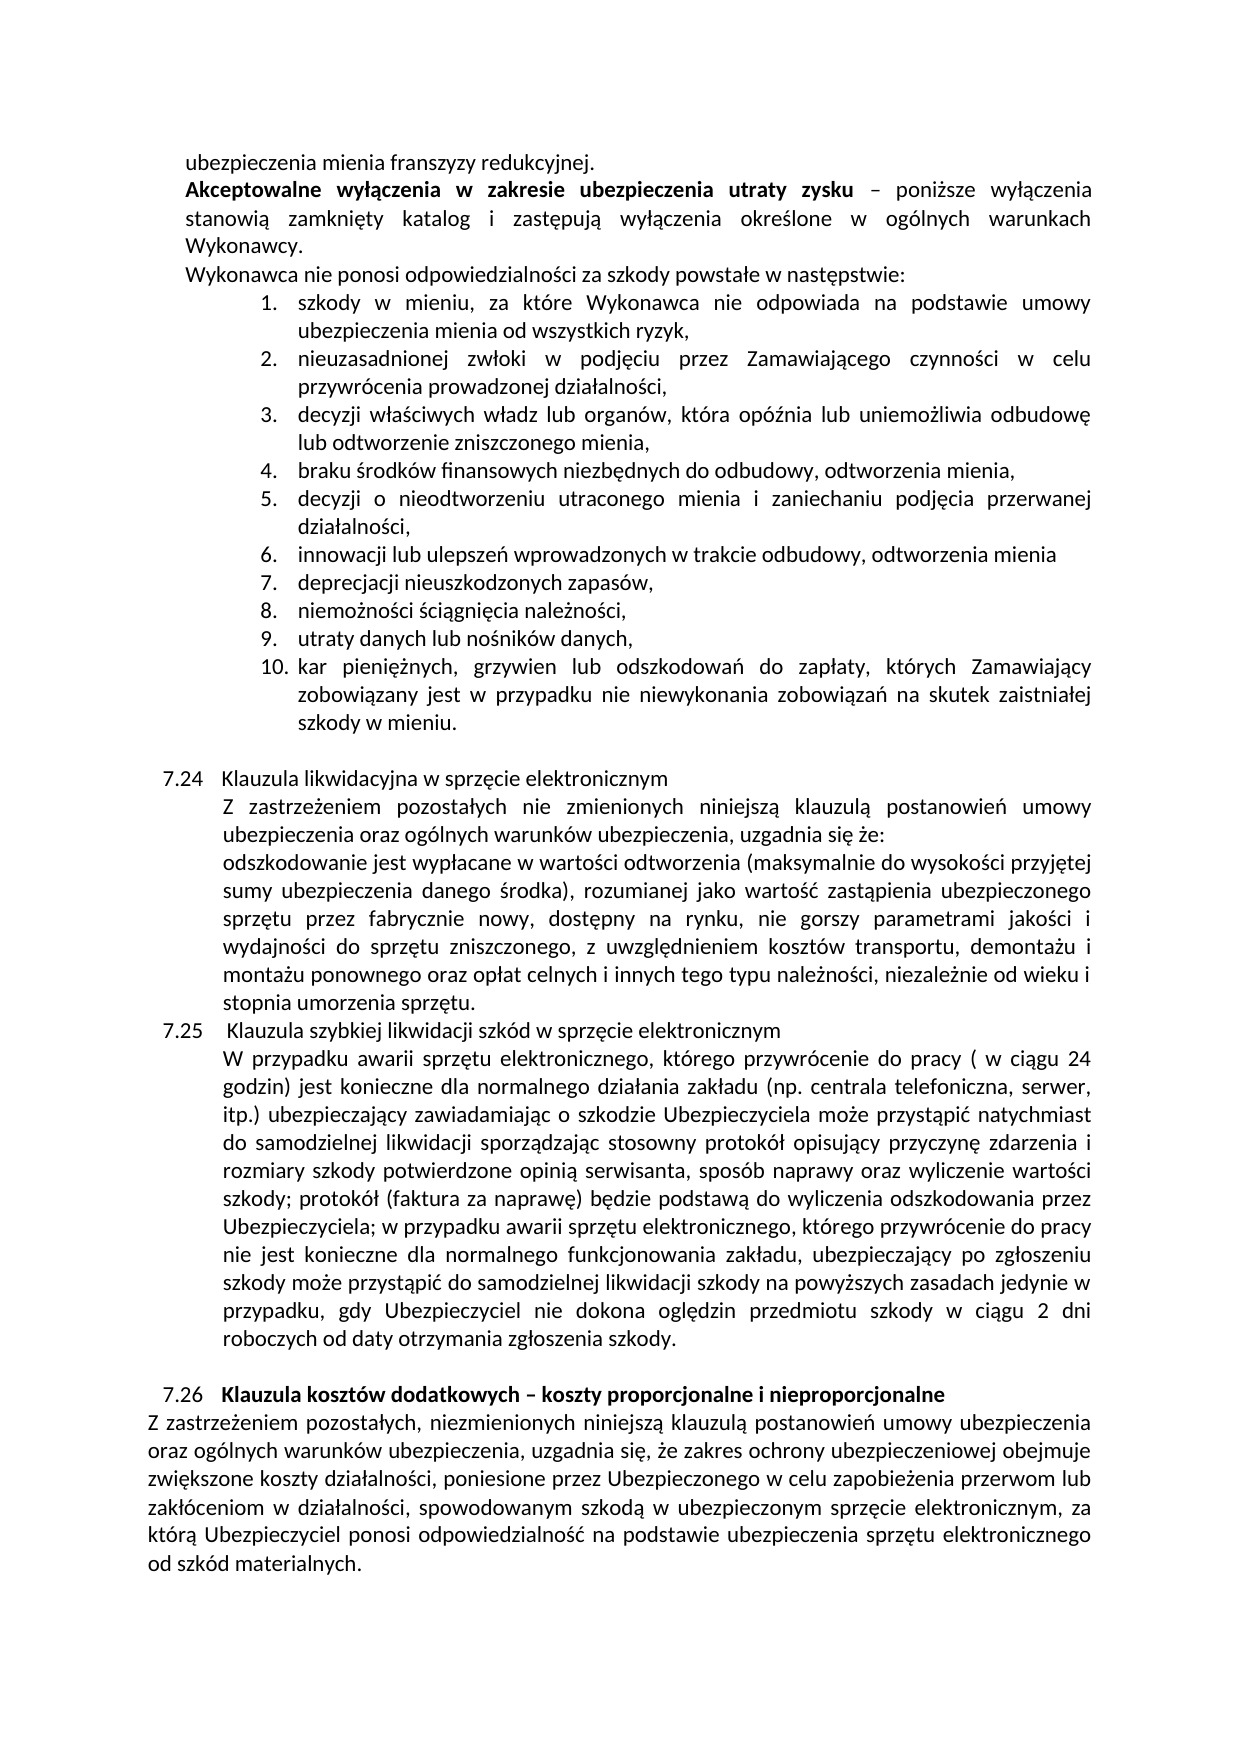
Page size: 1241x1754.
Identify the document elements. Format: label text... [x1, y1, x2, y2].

text Z zastrzeżeniem pozostałych nie zmienionych niniejszą klauzulą postanowień umowy ubezpieczenia oraz ogólnych warunków ubezpieczenia, uzgadnia się że: [223, 792, 1093, 848]
text Wykonawca nie ponosi odpowiedzialności za szkody powstałe w następstwie: [185, 260, 1093, 288]
list Klauzula likwidacyjna w sprzęcie elektronicznym [162, 764, 1093, 792]
text Z zastrzeżeniem pozostałych, niezmienionych niniejszą klauzulą postanowień umowy ubezpieczenia oraz ogólnych warunków ubezpieczenia, uzgadnia się, że zakres ochrony ubezpieczeniowej obejmuje zwiększone koszty działalności, poniesione przez Ubezpieczonego w celu zapobieżenia przerwom lub zakłóceniom w działalności, spowodowanym szkodą w ubezpieczonym sprzęcie elektronicznym, za którą Ubezpieczyciel ponosi odpowiedzialność na podstawie ubezpieczenia sprzętu elektronicznego od szkód materialnych. [148, 1408, 1093, 1577]
list decyzji o nieodtworzeniu utraconego mienia i zaniechaniu podjęcia przerwanej działalności, [260, 484, 1093, 540]
text Akceptowalne wyłączenia w zakresie ubezpieczenia utraty zysku – poniższe wyłączenia stanowią zamknięty katalog i zastępują wyłączenia określone w ogólnych warunkach Wykonawcy. [185, 176, 1093, 260]
list Klauzula kosztów dodatkowych – koszty proporcjonalne i nieproporcjonalne [162, 1381, 1093, 1408]
list nieuzasadnionej zwłoki w podjęciu przez Zamawiającego czynności w celu przywrócenia prowadzonej działalności, [260, 344, 1093, 400]
list kar pieniężnych, grzywien lub odszkodowań do zapłaty, których Zamawiający zobowiązany jest w przypadku nie niewykonania zobowiązań na skutek zaistniałej szkody w mieniu. [260, 652, 1093, 736]
list szkody w mieniu, za które Wykonawca nie odpowiada na podstawie umowy ubezpieczenia mienia od wszystkich ryzyk, [260, 288, 1093, 344]
list innowacji lub ulepszeń wprowadzonych w trakcie odbudowy, odtworzenia mienia [260, 540, 1093, 568]
list braku środków finansowych niezbędnych do odbudowy, odtworzenia mienia, [260, 456, 1093, 484]
text odszkodowanie jest wypłacane w wartości odtworzenia (maksymalnie do wysokości przyjętej sumy ubezpieczenia danego środka), rozumianej jako wartość zastąpienia ubezpieczonego sprzętu przez fabrycznie nowy, dostępny na rynku, nie gorszy parametrami jakości i wydajności do sprzętu zniszczonego, z uwzględnieniem kosztów transportu, demontażu i montażu ponownego oraz opłat celnych i innych tego typu należności, niezależnie od wieku i stopnia umorzenia sprzętu. [223, 848, 1093, 1016]
list Klauzula szybkiej likwidacji szkód w sprzęcie elektronicznym [162, 1016, 1093, 1044]
list utraty danych lub nośników danych, [260, 624, 1093, 652]
list deprecjacji nieuszkodzonych zapasów, [260, 568, 1093, 596]
text W przypadku awarii sprzętu elektronicznego, którego przywrócenie do pracy ( w ciągu 24 godzin) jest konieczne dla normalnego działania zakładu (np. centrala telefoniczna, serwer, itp.) ubezpieczający zawiadamiając o szkodzie Ubezpieczyciela może przystąpić natychmiast do samodzielnej likwidacji sporządzając stosowny protokół opisujący przyczynę zdarzenia i rozmiary szkody potwierdzone opinią serwisanta, sposób naprawy oraz wyliczenie wartości szkody; protokół (faktura za naprawę) będzie podstawą do wyliczenia odszkodowania przez Ubezpieczyciela; w przypadku awarii sprzętu elektronicznego, którego przywrócenie do pracy nie jest konieczne dla normalnego funkcjonowania zakładu, ubezpieczający po zgłoszeniu szkody może przystąpić do samodzielnej likwidacji szkody na powyższych zasadach jedynie w przypadku, gdy Ubezpieczyciel nie dokona oględzin przedmiotu szkody w ciągu 2 dni roboczych od daty otrzymania zgłoszenia szkody. [223, 1044, 1093, 1352]
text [185, 148, 1093, 176]
list niemożności ściągnięcia należności, [260, 596, 1093, 624]
list decyzji właściwych władz lub organów, która opóźnia lub uniemożliwia odbudowę lub odtworzenie zniszczonego mienia, [260, 400, 1093, 456]
